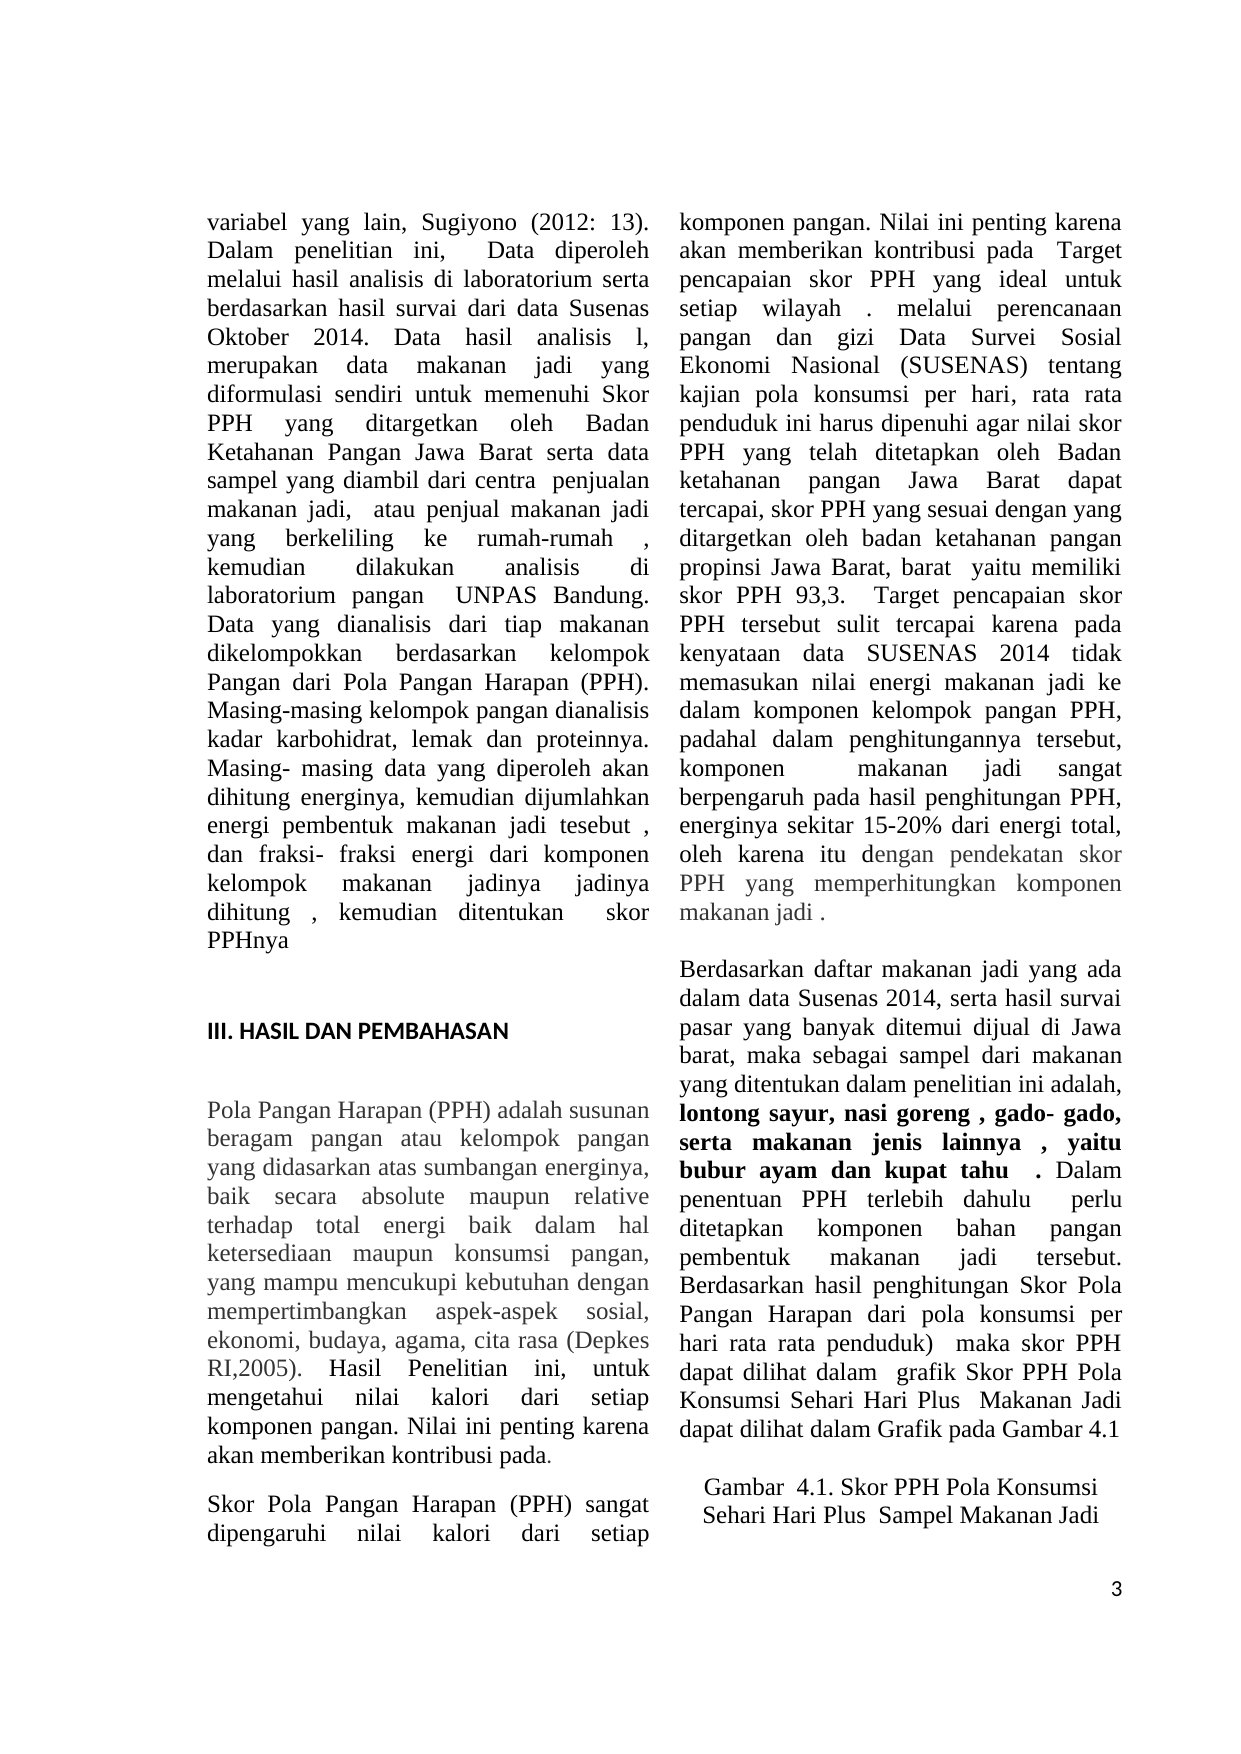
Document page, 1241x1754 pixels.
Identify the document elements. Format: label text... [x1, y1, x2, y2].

text Skor Pola Pangan Harapan (PPH) sangat dipengaruhi nilai kalori dari setiap komponen pangan. Nilai ini penting karena akan memberikan kontribusi pada Target pencapaian skor PPH yang ideal untuk setiap wilayah . melalui perencanaan pangan dan gizi Data Survei Sosial Ekonomi Nasional (SUSENAS) tentang kajian pola konsumsi per hari, rata rata penduduk ini harus dipenuhi agar nilai skor PPH yang telah ditetapkan oleh Badan ketahanan pangan Jawa Barat dapat tercapai, skor PPH yang sesuai dengan yang ditargetkan oleh badan ketahanan pangan propinsi Jawa Barat, barat yaitu memiliki skor PPH 93,3. Target pencapaian skor PPH tersebut sulit tercapai karena pada kenyataan data SUSENAS 2014 tidak memasukan nilai energi makanan jadi ke dalam komponen kelompok pangan PPH, padahal dalam penghitungannya tersebut, komponen makanan jadi sangat berpengaruh pada hasil penghitungan PPH, energinya sekitar 15-20% dari energi total, oleh karena itu dengan pendekatan skor PPH yang memperhitungkan komponen makanan jadi . [679, 207, 1122, 926]
text III. HASIL DAN PEMBAHASAN [207, 1015, 649, 1046]
text Berdasarkan daftar makanan jadi yang ada dalam data Susenas 2014, serta hasil survai pasar yang banyak ditemui dijual di Jawa barat, maka sebagai sampel dari makanan yang ditentukan dalam penelitian ini adalah, lontong sayur, nasi goreng , gado- gado, serta makanan jenis lainnya , yaitu bubur ayam dan kupat tahu . Dalam penentuan PPH terlebih dahulu perlu ditetapkan komponen bahan pangan pembentuk makanan jadi tersebut. Berdasarkan hasil penghitungan Skor Pola Pangan Harapan dari pola konsumsi per hari rata rata penduduk) maka skor PPH dapat dilihat dalam grafik Skor PPH Pola Konsumsi Sehari Hari Plus Makanan Jadi dapat dilihat dalam Grafik pada Gambar 4.1 [679, 954, 1122, 1443]
text Gambar 4.1. Skor PPH Pola Konsumsi Sehari Hari Plus Sampel Makanan Jadi [679, 1472, 1122, 1529]
text Pola Pangan Harapan (PPH) adalah susunan beragam pangan atau kelompok pangan yang didasarkan atas sumbangan energinya, baik secara absolute maupun relative terhadap total energi baik dalam hal ketersediaan maupun konsumsi pangan, yang mampu mencukupi kebutuhan dengan mempertimbangkan aspek-aspek sosial, ekonomi, budaya, agama, cita rasa (Depkes RI,2005). Hasil Penelitian ini, untuk mengetahui nilai kalori dari setiap komponen pangan. Nilai ini penting karena akan memberikan kontribusi pada. [207, 1095, 649, 1469]
